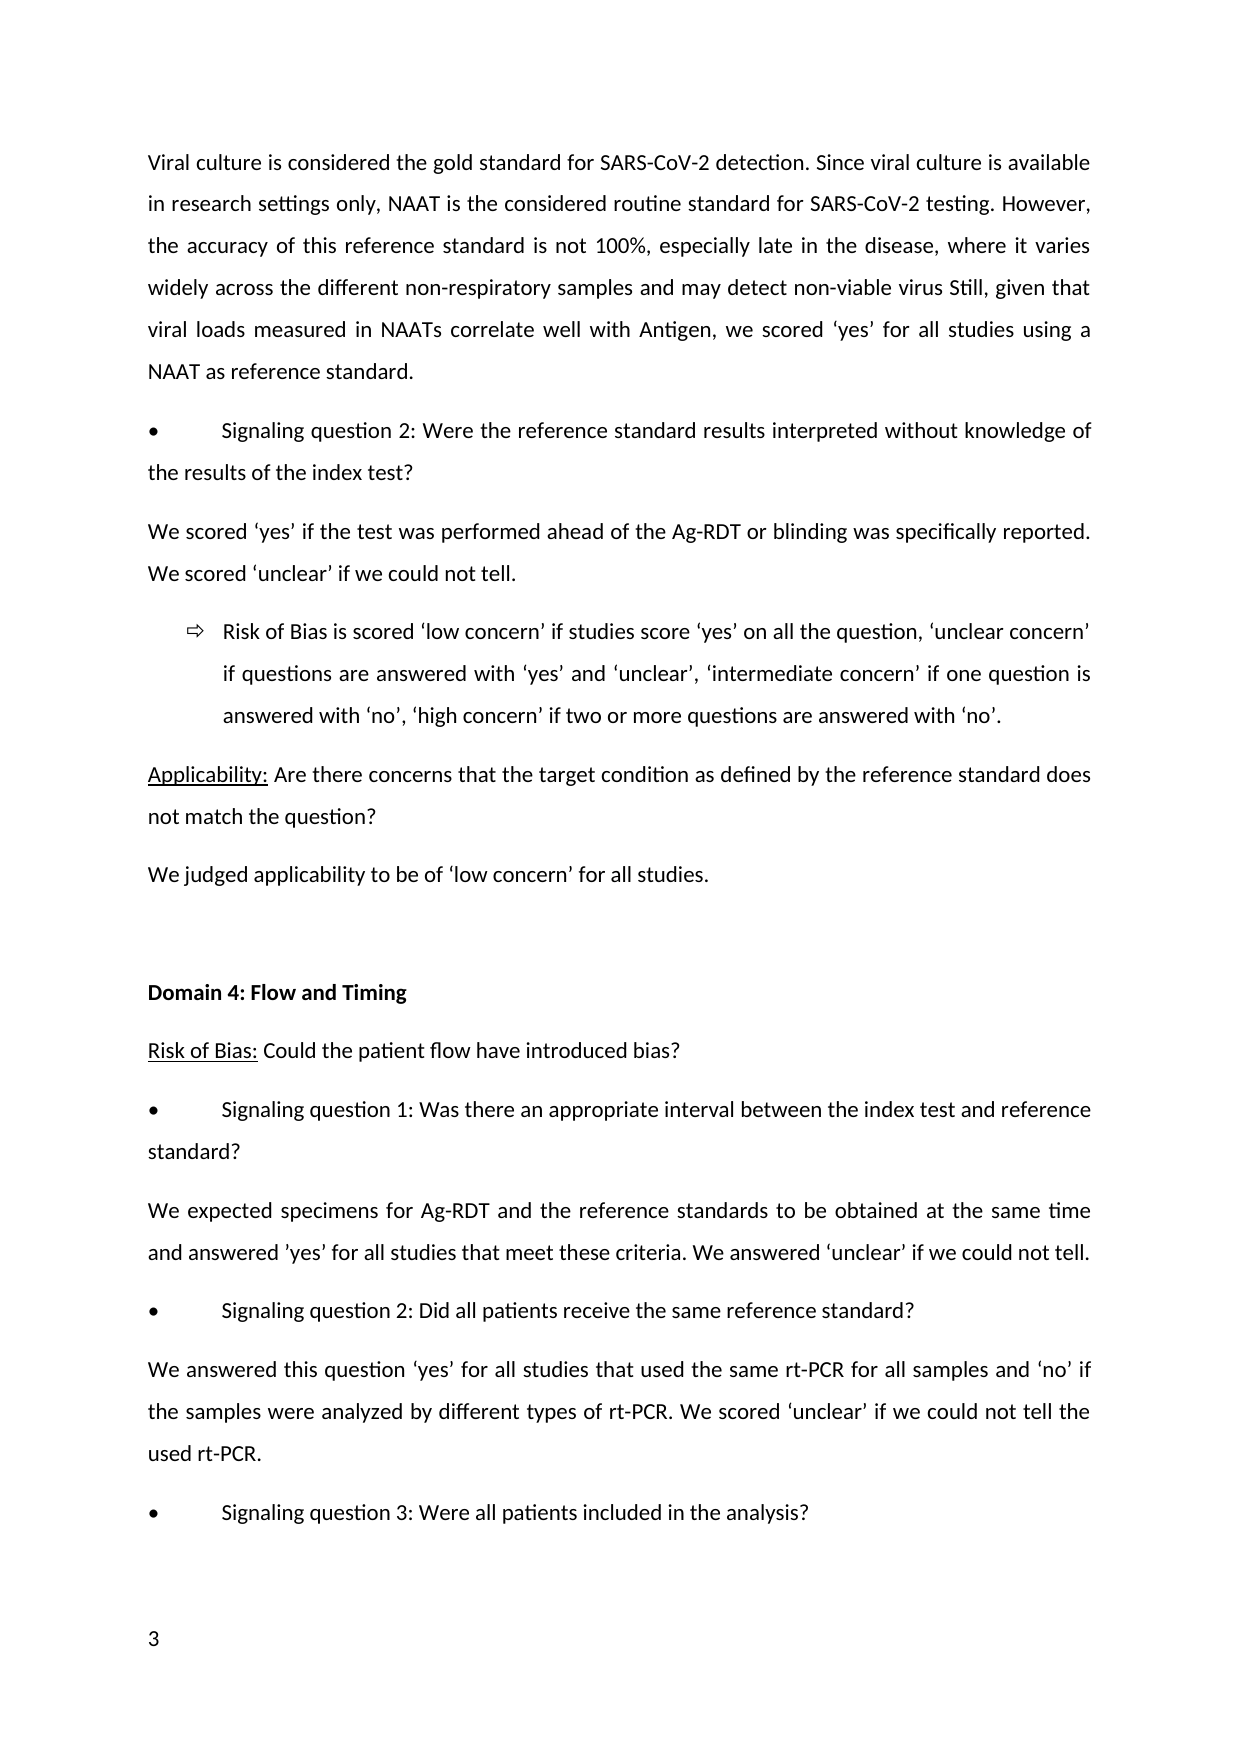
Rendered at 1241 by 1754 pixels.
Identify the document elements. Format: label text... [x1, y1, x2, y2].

text We expected specimens for Ag-RDT and the reference standards to be obtained at the same time and answered ’yes’ for all studies that meet these criteria. We answered ‘unclear’ if we could not tell. [148, 1196, 1093, 1266]
text We answered this question ‘yes’ for all studies that used the same rt-PCR for all samples and ‘no’ if the samples were analyzed by different types of rt-PCR. We scored ‘unclear’ if we could not tell the used rt-PCR. [148, 1355, 1093, 1467]
list Risk of Bias is scored ‘low concern’ if studies score ‘yes’ on all the question, ‘unclear concern’ if questions are answered with ‘yes’ and ‘unclear’, ‘intermediate concern’ if one question is answered with ‘no’, ‘high concern’ if two or more questions are answered with ‘no’. [185, 617, 1093, 729]
text We scored ‘yes’ if the test was performed ahead of the Ag-RDT or blinding was specifically reported. We scored ‘unclear’ if we could not tell. [148, 517, 1093, 587]
text • Signaling question 2: Were the reference standard results interpreted without knowledge of the results of the index test? [148, 416, 1093, 486]
text Risk of Bias: Could the patient flow have introduced bias? [148, 1037, 1093, 1064]
text • Signaling question 2: Did all patients receive the same reference standard? [148, 1296, 1093, 1324]
text Viral culture is considered the gold standard for SARS-CoV-2 detection. Since viral culture is available in research settings only, NAAT is the considered routine standard for SARS-CoV-2 testing. However, the accuracy of this reference standard is not 100%, especially late in the disease, where it varies widely across the different non-respiratory samples and may detect non-viable virus Still, given that viral loads measured in NAATs correlate well with Antigen, we scored ‘yes’ for all studies using a NAAT as reference standard. [148, 148, 1093, 386]
text We judged applicability to be of ‘low concern’ for all studies. [148, 861, 1093, 889]
text Domain 4: Flow and Timing [148, 978, 1093, 1006]
text Applicability: Are there concerns that the target condition as defined by the reference standard does not match the question? [148, 760, 1093, 830]
text • Signaling question 3: Were all patients included in the analysis? [148, 1498, 1093, 1526]
text • Signaling question 1: Was there an appropriate interval between the index test and reference standard? [148, 1095, 1093, 1165]
